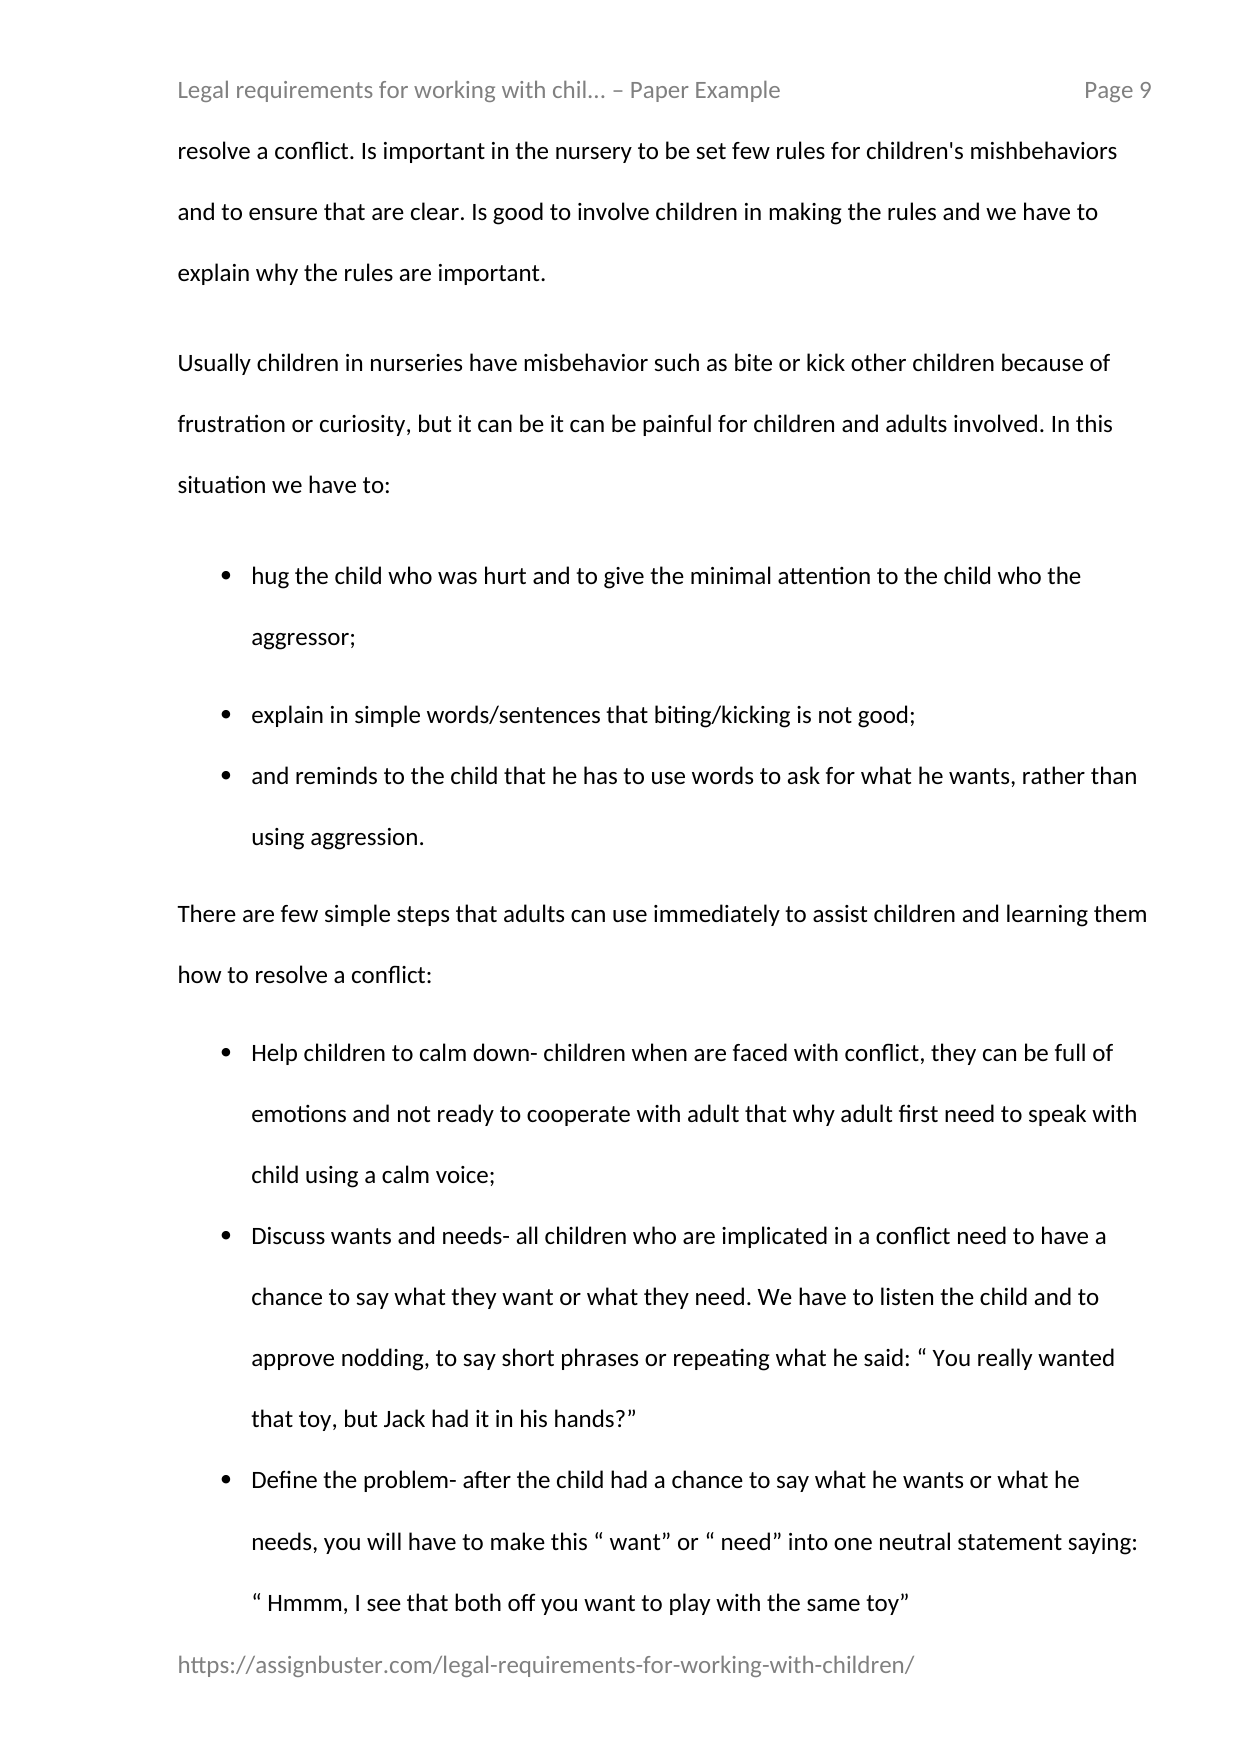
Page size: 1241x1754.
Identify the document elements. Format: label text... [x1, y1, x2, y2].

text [177, 135, 1152, 287]
text Usually children in nurseries have misbehavior such as bite or kick other children because of frustration or curiosity, but it can be it can be painful for children and adults involved. In this situation we have to: [177, 347, 1152, 500]
list and reminds to the child that he has to use words to ask for what he wants, rather than using aggression. [222, 760, 1152, 851]
list Help children to calm down- children when are faced with conflict, they can be full of emotions and not ready to cooperate with adult that why adult first need to speak with child using a calm voice; [222, 1037, 1152, 1190]
list Discuss wants and needs- all children who are implicated in a conflict need to have a chance to say what they want or what they need. We have to listen the child and to approve nodding, to say short phrases or repeating what he said: “ You really wanted that toy, but Jack had it in his hands?” [222, 1220, 1152, 1434]
list hug the child who was hurt and to give the minimal attention to the child who the aggressor; [222, 560, 1152, 652]
list explain in simple words/sentences that biting/kicking is not good; [222, 699, 1152, 729]
text There are few simple steps that adults can use immediately to assist children and learning them how to resolve a conflict: [177, 898, 1152, 990]
list Define the problem- after the child had a chance to say what he wants or what he needs, you will have to make this “ want” or “ need” into one neutral statement saying: “ Hmmm, I see that both off you want to play with the same toy” [222, 1464, 1152, 1617]
